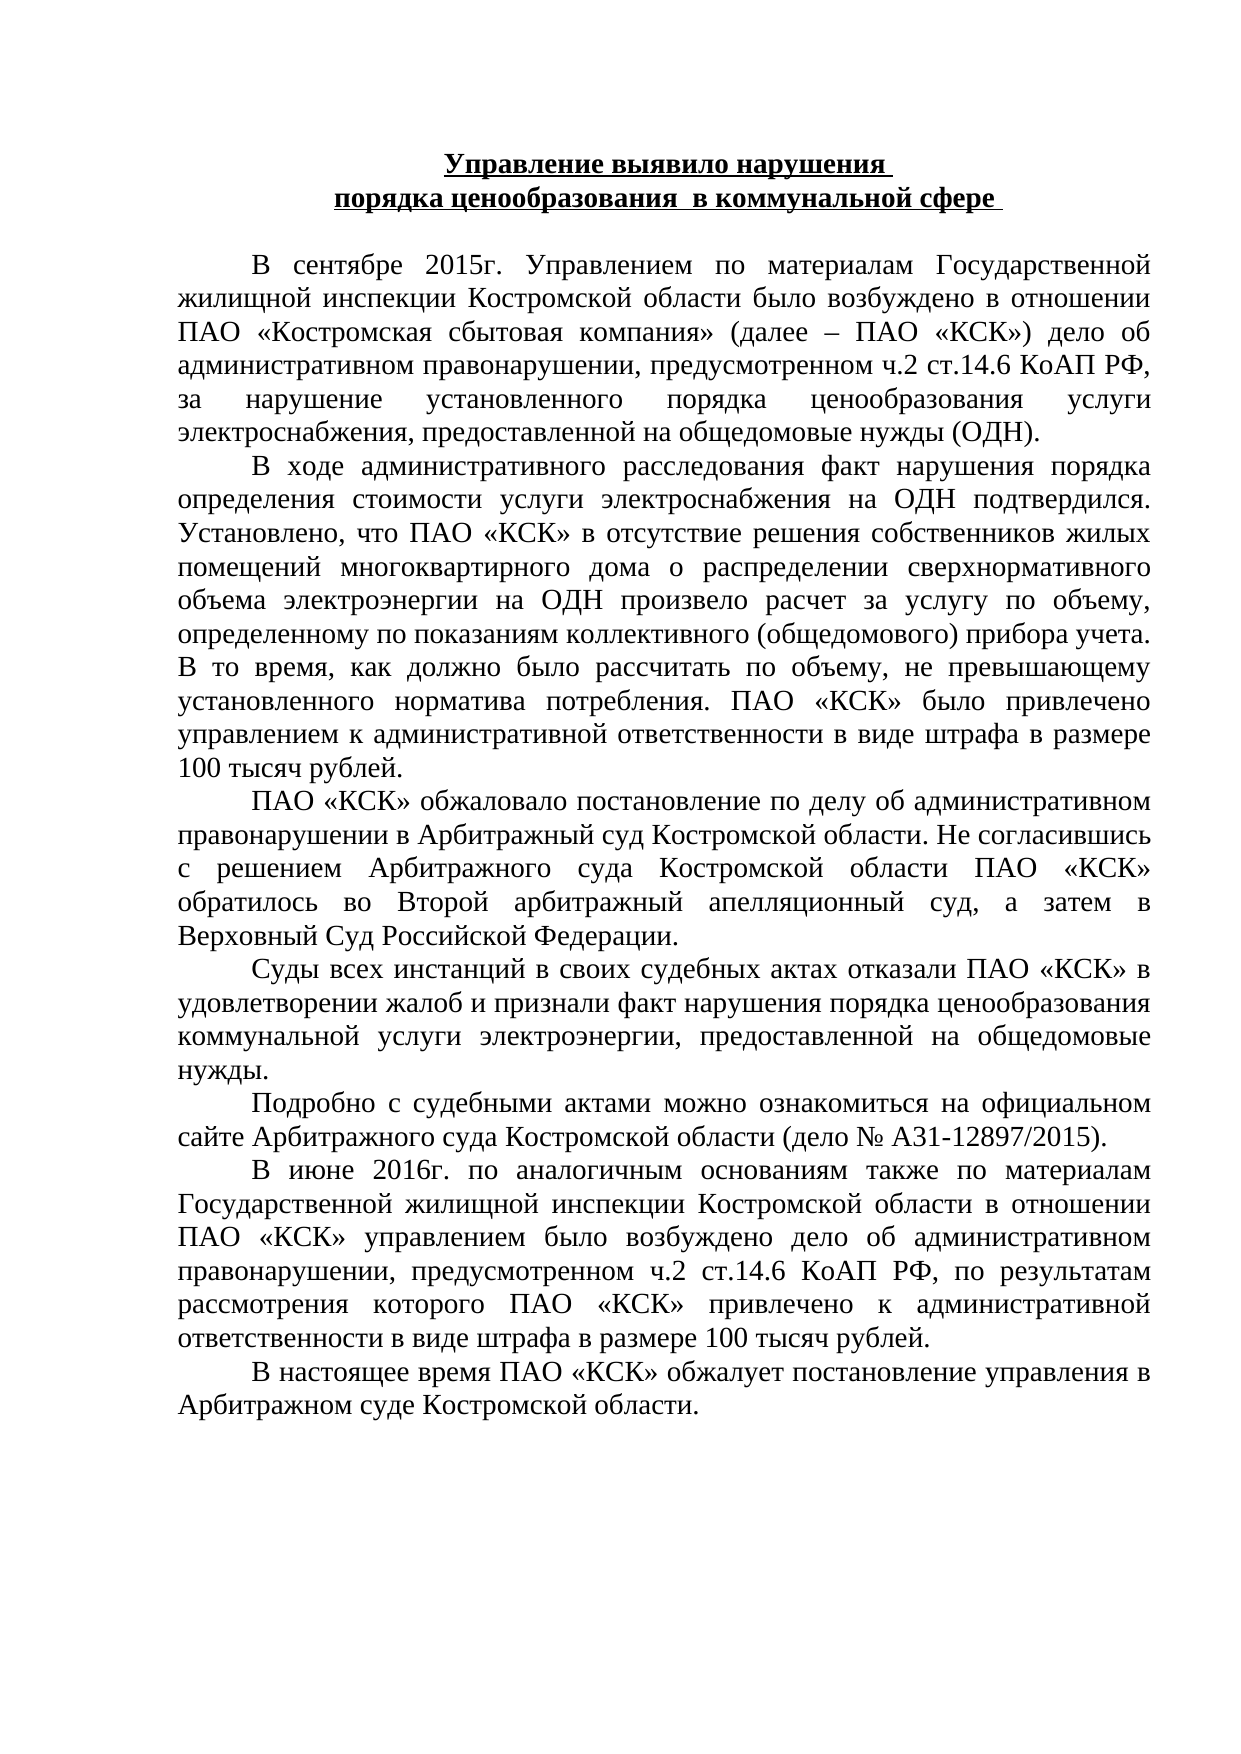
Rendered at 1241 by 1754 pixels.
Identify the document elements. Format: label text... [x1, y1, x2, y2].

text В сентябре 2015г. Управлением по материалам Государственной жилищной инспекции Костромской области было возбуждено в отношении ПАО «Костромская сбытовая компания» (далее – ПАО «КСК») дело об административном правонарушении, предусмотренном ч.2 ст.14.6 КоАП РФ, за нарушение установленного порядка ценообразования услуги электроснабжения, предоставленной на общедомовые нужды (ОДН). [177, 247, 1152, 448]
text Суды всех инстанций в своих судебных актах отказали ПАО «КСК» в удовлетворении жалоб и признали факт нарушения порядка ценообразования коммунальной услуги электроэнергии, предоставленной на общедомовые нужды. [177, 951, 1152, 1085]
text В настоящее время ПАО «КСК» обжалует постановление управления в Арбитражном суде Костромской области. [177, 1354, 1152, 1421]
text ПАО «КСК» обжаловало постановление по делу об административном правонарушении в Арбитражный суд Костромской области. Не согласившись с решением Арбитражного суда Костромской области ПАО «КСК» обратилось во Второй арбитражный апелляционный суд, а затем в Верховный Суд Российской Федерации. [177, 783, 1152, 951]
text В ходе административного расследования факт нарушения порядка определения стоимости услуги электроснабжения на ОДН подтвердился. Установлено, что ПАО «КСК» в отсутствие решения собственников жилых помещений многоквартирного дома о распределении сверхнормативного объема электроэнергии на ОДН произвело расчет за услугу по объему, определенному по показаниям коллективного (общедомового) прибора учета. В то время, как должно было рассчитать по объему, не превышающему установленного норматива потребления. ПАО «КСК» было привлечено управлением к административной ответственности в виде штрафа в размере 100 тысяч рублей. [177, 448, 1152, 783]
text Управление выявило нарушения [177, 146, 1152, 180]
text порядка ценообразования в коммунальной сфере [177, 180, 1152, 213]
text В июне 2016г. по аналогичным основаниям также по материалам Государственной жилищной инспекции Костромской области в отношении ПАО «КСК» управлением было возбуждено дело об административном правонарушении, предусмотренном ч.2 ст.14.6 КоАП РФ, по результатам рассмотрения которого ПАО «КСК» привлечено к административной ответственности в виде штрафа в размере 100 тысяч рублей. [177, 1152, 1152, 1354]
text Подробно с судебными актами можно ознакомиться на официальном сайте Арбитражного суда Костромской области (дело № А31-12897/2015). [177, 1085, 1152, 1152]
